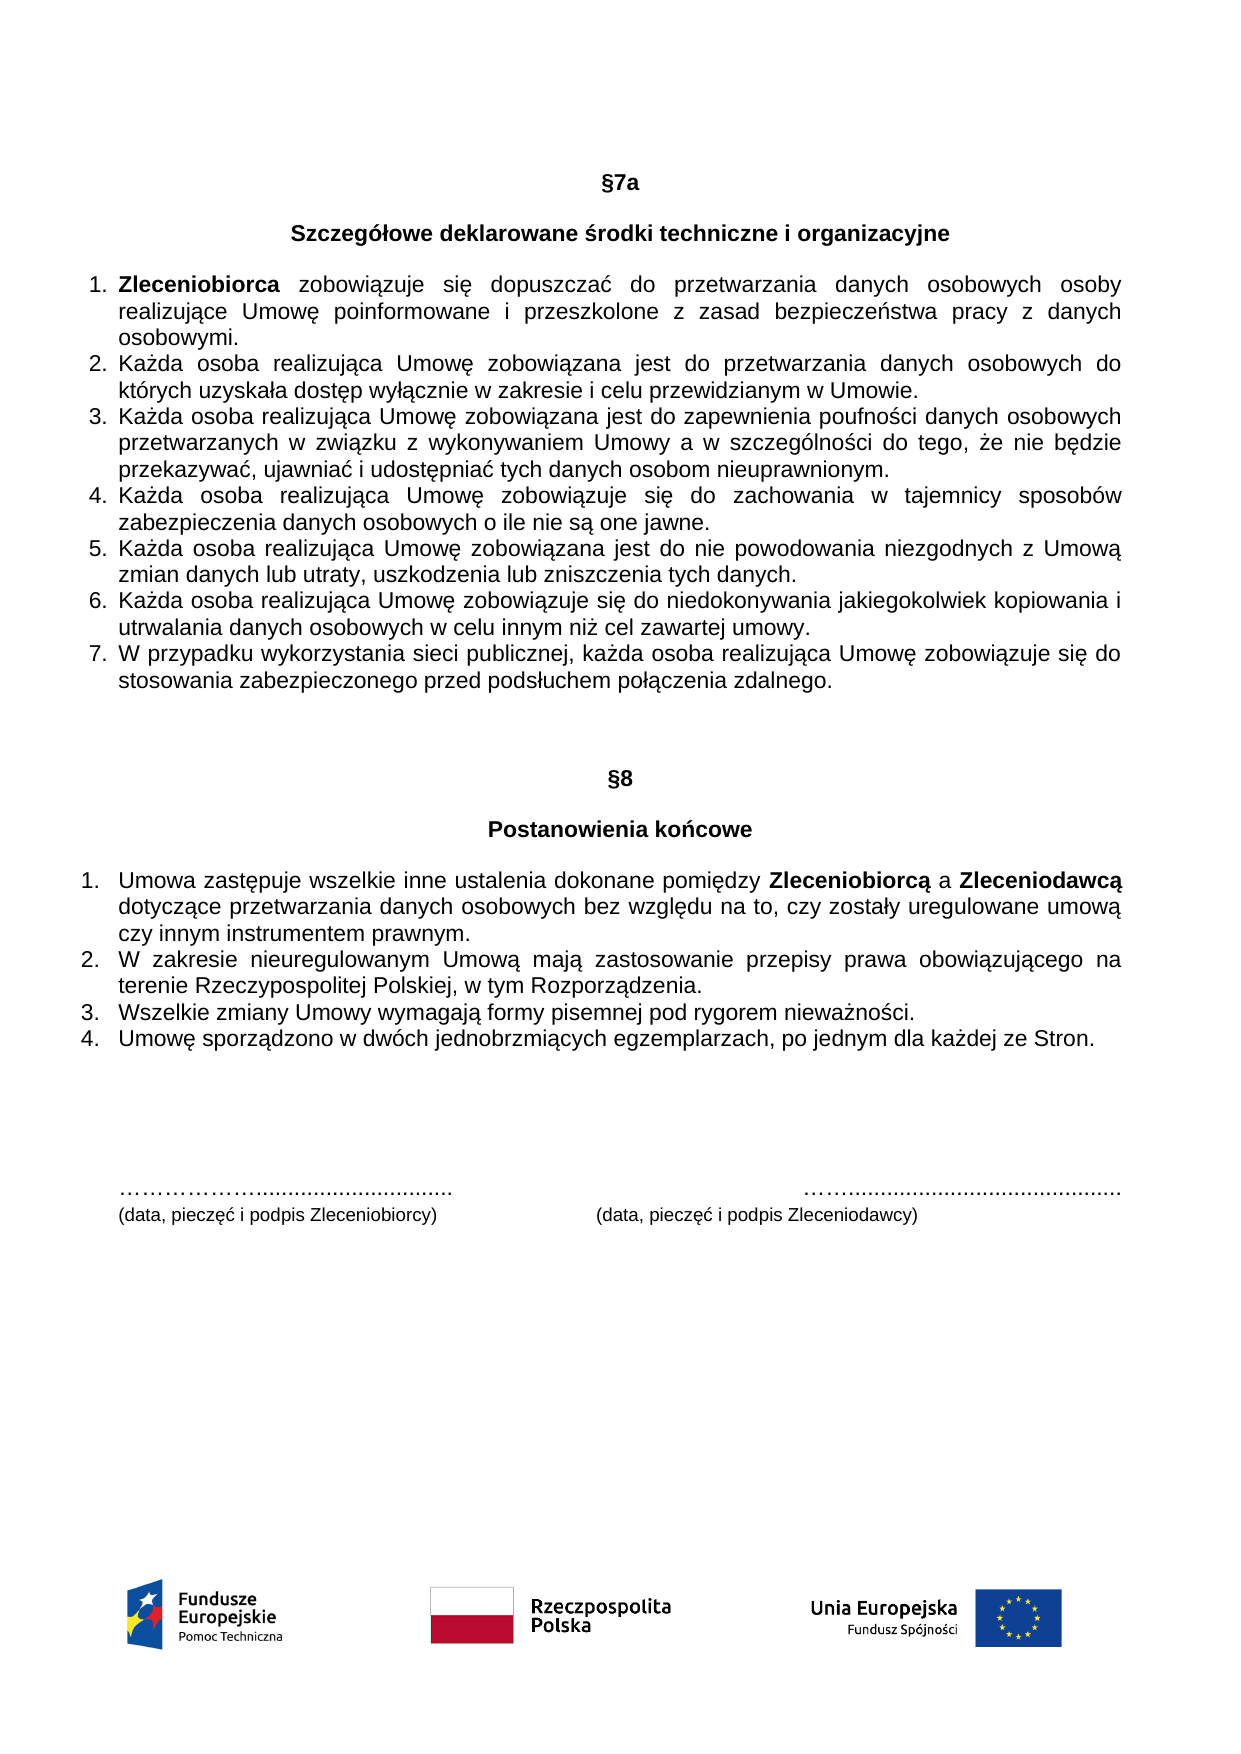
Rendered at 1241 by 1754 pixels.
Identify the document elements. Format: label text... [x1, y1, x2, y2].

list Każda osoba realizująca Umowę zobowiązana jest do nie powodowania niezgodnych z Umową zmian danych lub utraty, uszkodzenia lub zniszczenia tych danych. [88, 535, 1122, 587]
list Każda osoba realizująca Umowę zobowiązana jest do przetwarzania danych osobowych do których uzyskała dostęp wyłącznie w zakresie i celu przewidzianym w Umowie. [88, 350, 1122, 403]
list Każda osoba realizująca Umowę zobowiązana jest do zapewnienia poufności danych osobowych przetwarzanych w związku z wykonywaniem Umowy a w szczególności do tego, że nie będzie przekazywać, ujawniać i udostępniać tych danych osobom nieuprawnionym. [88, 403, 1122, 482]
text §8 [118, 765, 1122, 791]
text ………………............................... ……........................................... (data, pieczęć i podpis Zleceniobiorcy) (data, pieczęć i podpis Zleceniodawcy) [118, 1174, 1122, 1225]
text Szczegółowe deklarowane środki techniczne i organizacyjne [118, 220, 1122, 247]
list Umowa zastępuje wszelkie inne ustalenia dokonane pomiędzy Zleceniobiorcą a Zleceniodawcą dotyczące przetwarzania danych osobowych bez względu na to, czy zostały uregulowane umową czy innym instrumentem prawnym. [81, 867, 1122, 946]
picture [790, 1571, 1078, 1664]
list Każda osoba realizująca Umowę zobowiązuje się do zachowania w tajemnicy sposobów zabezpieczenia danych osobowych o ile nie są one jawne. [88, 482, 1122, 535]
list W przypadku wykorzystania sieci publicznej, każda osoba realizująca Umowę zobowiązuje się do stosowania zabezpieczonego przed podsłuchem połączenia zdalnego. [88, 640, 1122, 693]
list Zleceniobiorca zobowiązuje się dopuszczać do przetwarzania danych osobowych osoby realizujące Umowę poinformowane i przeszkolone z zasad bezpieczeństwa pracy z danych osobowymi. [88, 271, 1122, 350]
list Każda osoba realizująca Umowę zobowiązuje się do niedokonywania jakiegokolwiek kopiowania i utrwalania danych osobowych w celu innym niż cel zawartej umowy. [88, 587, 1122, 640]
list W zakresie nieuregulowanym Umową mają zastosowanie przepisy prawa obowiązującego na terenie Rzeczypospolitej Polskiej, w tym Rozporządzenia. [81, 946, 1122, 999]
text Postanowienia końcowe [118, 816, 1122, 842]
list Umowę sporządzono w dwóch jednobrzmiących egzemplarzach, po jednym dla każdej ze Stron. [81, 1025, 1122, 1051]
list Wszelkie zmiany Umowy wymagają formy pisemnej pod rygorem nieważności. [81, 999, 1122, 1025]
text §7a [118, 169, 1122, 196]
picture [420, 1580, 680, 1655]
picture [110, 1565, 299, 1669]
